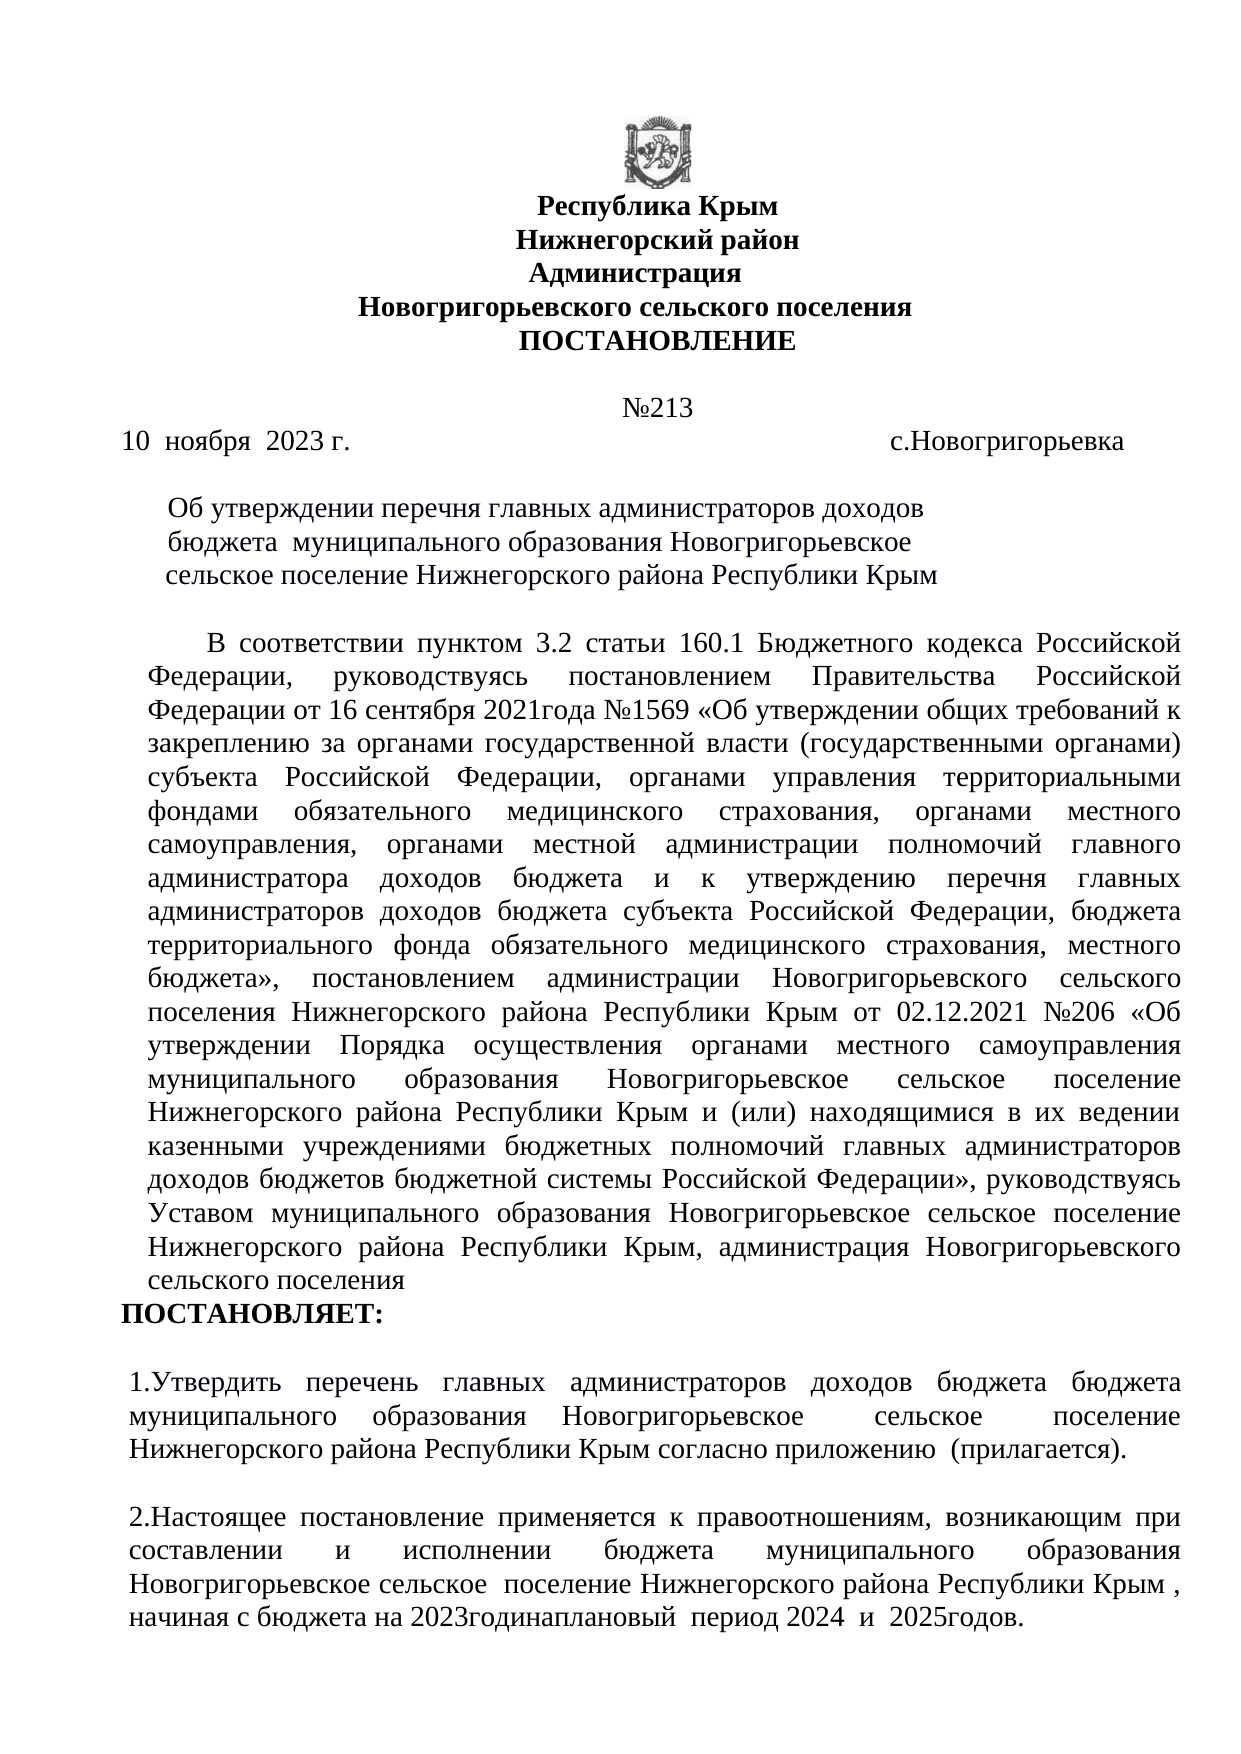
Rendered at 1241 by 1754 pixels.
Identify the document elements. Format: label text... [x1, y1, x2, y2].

text №213 [121, 390, 1194, 423]
text 1.Утвердить перечень главных администраторов доходов бюджета бюджета муниципального образования Новогригорьевское сельское поселение Нижнегорского района Республики Крым согласно приложению (прилагается). [128, 1364, 1182, 1465]
text ПОСТАНОВЛЯЕТ: [121, 1297, 1194, 1330]
text Нижнегорский район [121, 222, 1194, 256]
text 10 ноября 2023 г. с.Новогригорьевка [121, 423, 1194, 457]
subtitle Об утверждении перечня главных администраторов доходов [167, 490, 1163, 524]
text ПОСТАНОВЛЕНИЕ [121, 323, 1194, 356]
text Республика Крым [121, 188, 1194, 222]
subtitle бюджета муниципального образования Новогригорьевское сельское поселение Нижнегорского района Республики Крым [165, 524, 1163, 591]
text 2.Настоящее постановление применяется к правоотношениям, возникающим при составлении и исполнении бюджета муниципального образования Новогригорьевское сельское поселение Нижнегорского района Республики Крым , начиная с бюджета на 2023годинаплановый период 2024 и 2025годов. [128, 1499, 1182, 1633]
picture [624, 116, 692, 189]
list Новогригорьевского сельского поселения [76, 289, 1194, 323]
list Администрация [76, 256, 1194, 289]
text В соответствии пунктом 3.2 статьи 160.1 Бюджетного кодекса Российской Федерации, руководствуясь постановлением Правительства Российской Федерации от 16 сентября 2021года №1569 «Об утверждении общих требований к закреплению за органами государственной власти (государственными органами) субъекта Российской Федерации, органами управления территориальными фондами обязательного медицинского страхования, органами местного самоуправления, органами местной администрации полномочий главного администратора доходов бюджета и к утверждению перечня главных администраторов доходов бюджета субъекта Российской Федерации, бюджета территориального фонда обязательного медицинского страхования, местного бюджета», постановлением администрации Новогригорьевского сельского поселения Нижнегорского района Республики Крым от 02.12.2021 №206 «Об утверждении Порядка осуществления органами местного самоуправления муниципального образования Новогригорьевское сельское поселение Нижнегорского района Республики Крым и (или) находящимися в их ведении казенными учреждениями бюджетных полномочий главных администраторов доходов бюджетов бюджетной системы Российской Федерации», руководствуясь Уставом муниципального образования Новогригорьевское сельское поселение Нижнегорского района Республики Крым, администрация Новогригорьевского сельского поселения [147, 625, 1182, 1296]
